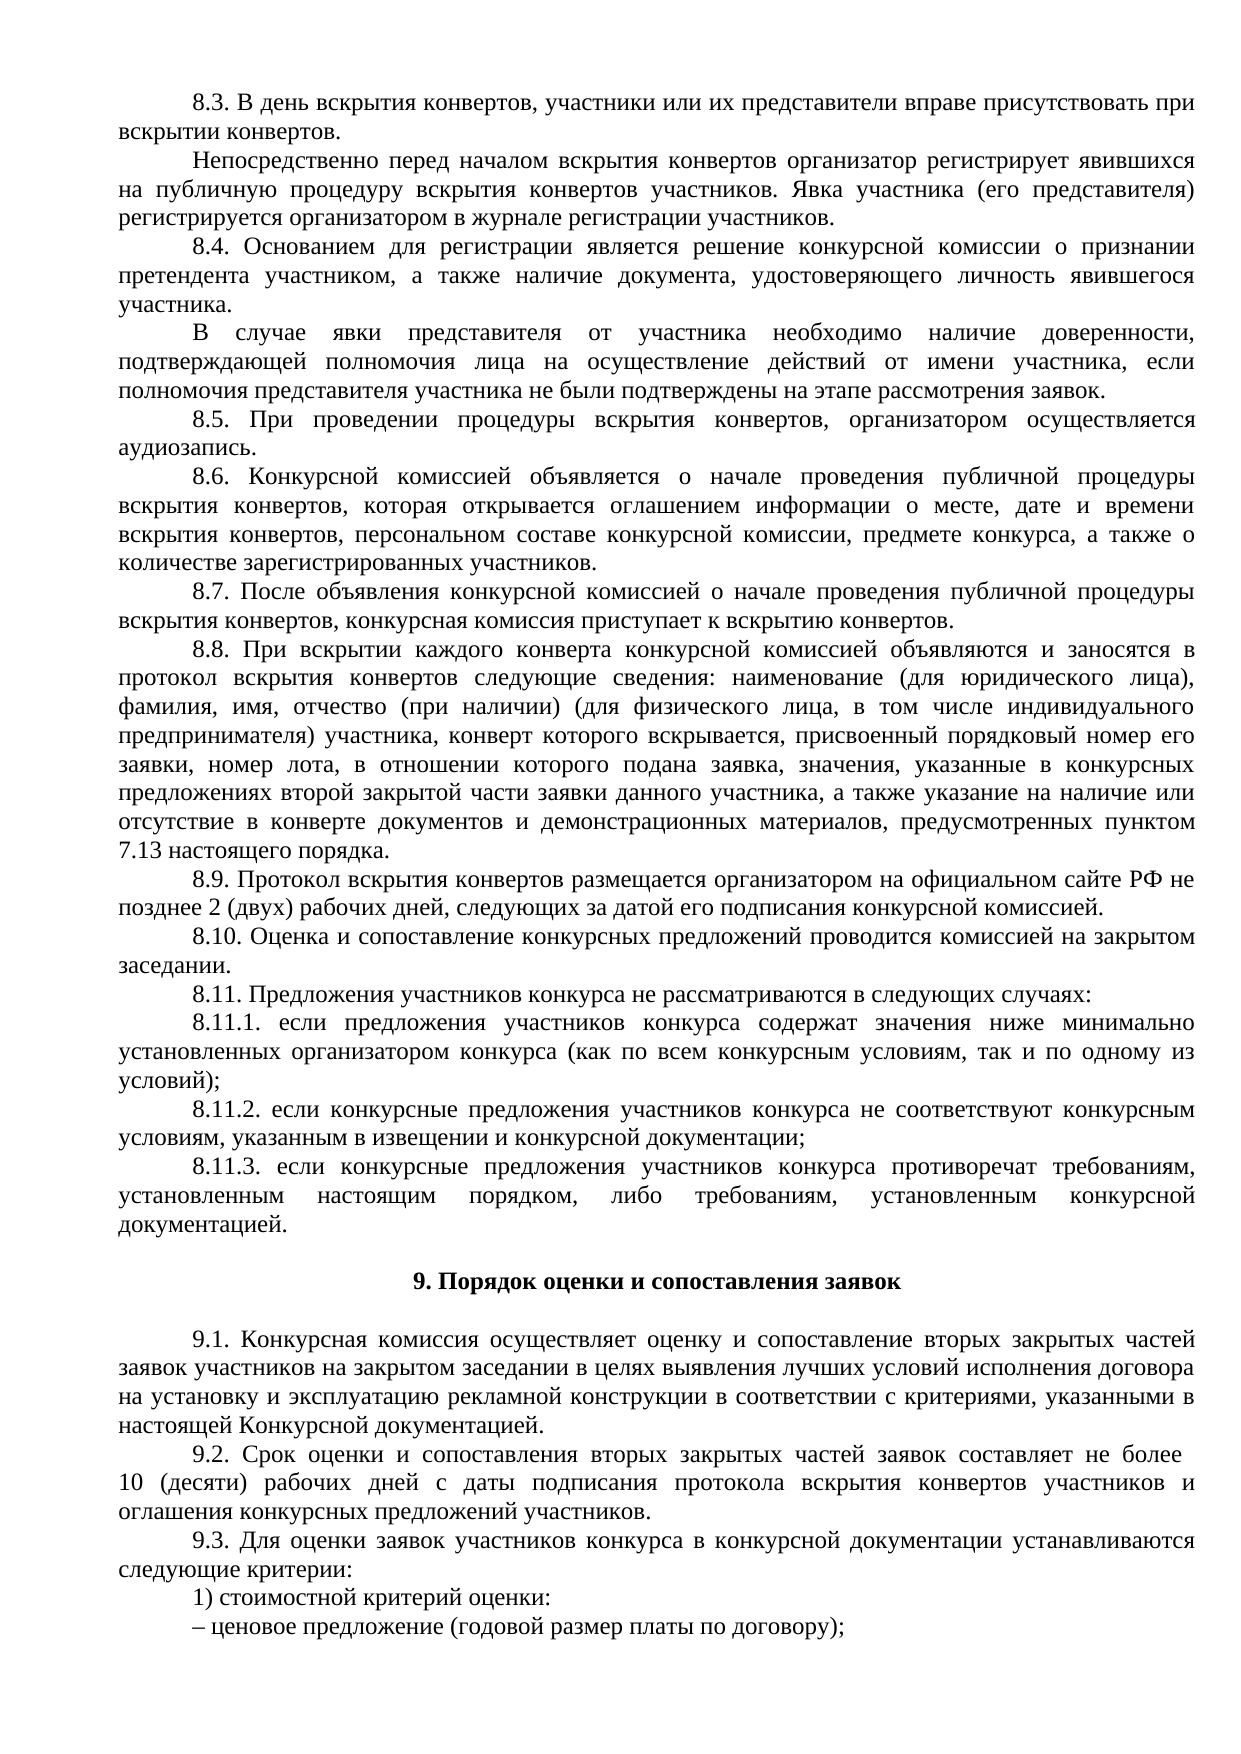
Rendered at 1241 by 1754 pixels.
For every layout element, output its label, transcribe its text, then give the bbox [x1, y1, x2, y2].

text 8.11.2. если конкурсные предложения участников конкурса не соответствуют конкурсным условиям, указанным в извещении и конкурсной документации; [118, 1094, 1196, 1151]
text 8.11.1. если предложения участников конкурса содержат значения ниже минимально установленных организатором конкурса (как по всем конкурсным условиям, так и по одному из условий); [118, 1007, 1196, 1094]
text 9.1. Конкурсная комиссия осуществляет оценку и сопоставление вторых закрытых частей заявок участников на закрытом заседании в целях выявления лучших условий исполнения договора на установку и эксплуатацию рекламной конструкции в соответствии с критериями, указанными в настоящей Конкурсной документацией. [118, 1324, 1196, 1439]
text 9.2. Срок оценки и сопоставления вторых закрытых частей заявок составляет не более 10 (десяти) рабочих дней с даты подписания протокола вскрытия конвертов участников и оглашения конкурсных предложений участников. [118, 1439, 1196, 1525]
subtitle 9. Порядок оценки и сопоставления заявок [118, 1266, 1196, 1295]
text 8.7. После объявления конкурсной комиссией о начале проведения публичной процедуры вскрытия конвертов, конкурсная комиссия приступает к вскрытию конвертов. [118, 576, 1196, 634]
text 8.10. Оценка и сопоставление конкурсных предложений проводится комиссией на закрытом заседании. [118, 921, 1196, 979]
text 8.9. Протокол вскрытия конвертов размещается организатором на официальном сайте РФ не позднее 2 (двух) рабочих дней, следующих за датой его подписания конкурсной комиссией. [118, 864, 1196, 921]
text 8.11. Предложения участников конкурса не рассматриваются в следующих случаях: [118, 979, 1196, 1007]
text 8.4. Основанием для регистрации является решение конкурсной комиссии о признании претендента участником, а также наличие документа, удостоверяющего личность явившегося участника. [118, 231, 1196, 317]
text 8.6. Конкурсной комиссией объявляется о начале проведения публичной процедуры вскрытия конвертов, которая открывается оглашением информации о месте, дате и времени вскрытия конвертов, персональном составе конкурсной комиссии, предмете конкурса, а также о количестве зарегистрированных участников. [118, 461, 1196, 576]
text 1) стоимостной критерий оценки: [118, 1582, 1196, 1611]
text 8.5. При проведении процедуры вскрытия конвертов, организатором осуществляется аудиозапись. [118, 404, 1196, 461]
text – ценовое предложение (годовой размер платы по договору); [118, 1611, 1196, 1640]
text 9.3. Для оценки заявок участников конкурса в конкурсной документации устанавливаются следующие критерии: [118, 1525, 1196, 1582]
text 8.3. В день вскрытия конвертов, участники или их представители вправе присутствовать при вскрытии конвертов. [118, 87, 1196, 145]
text Непосредственно перед началом вскрытия конвертов организатор регистрирует явившихся на публичную процедуру вскрытия конвертов участников. Явка участника (его представителя) регистрируется организатором в журнале регистрации участников. [118, 145, 1196, 231]
text 8.8. При вскрытии каждого конверта конкурсной комиссией объявляются и заносятся в протокол вскрытия конвертов следующие сведения: наименование (для юридического лица), фамилия, имя, отчество (при наличии) (для физического лица, в том числе индивидуального предпринимателя) участника, конверт которого вскрывается, присвоенный порядковый номер его заявки, номер лота, в отношении которого подана заявка, значения, указанные в конкурсных предложениях второй закрытой части заявки данного участника, а также указание на наличие или отсутствие в конверте документов и демонстрационных материалов, предусмотренных пунктом 7.13 настоящего порядка. [118, 634, 1196, 864]
text 8.11.3. если конкурсные предложения участников конкурса противоречат требованиям, установленным настоящим порядком, либо требованиям, установленным конкурсной документацией. [118, 1151, 1196, 1237]
text В случае явки представителя от участника необходимо наличие доверенности, подтверждающей полномочия лица на осуществление действий от имени участника, если полномочия представителя участника не были подтверждены на этапе рассмотрения заявок. [118, 317, 1196, 404]
